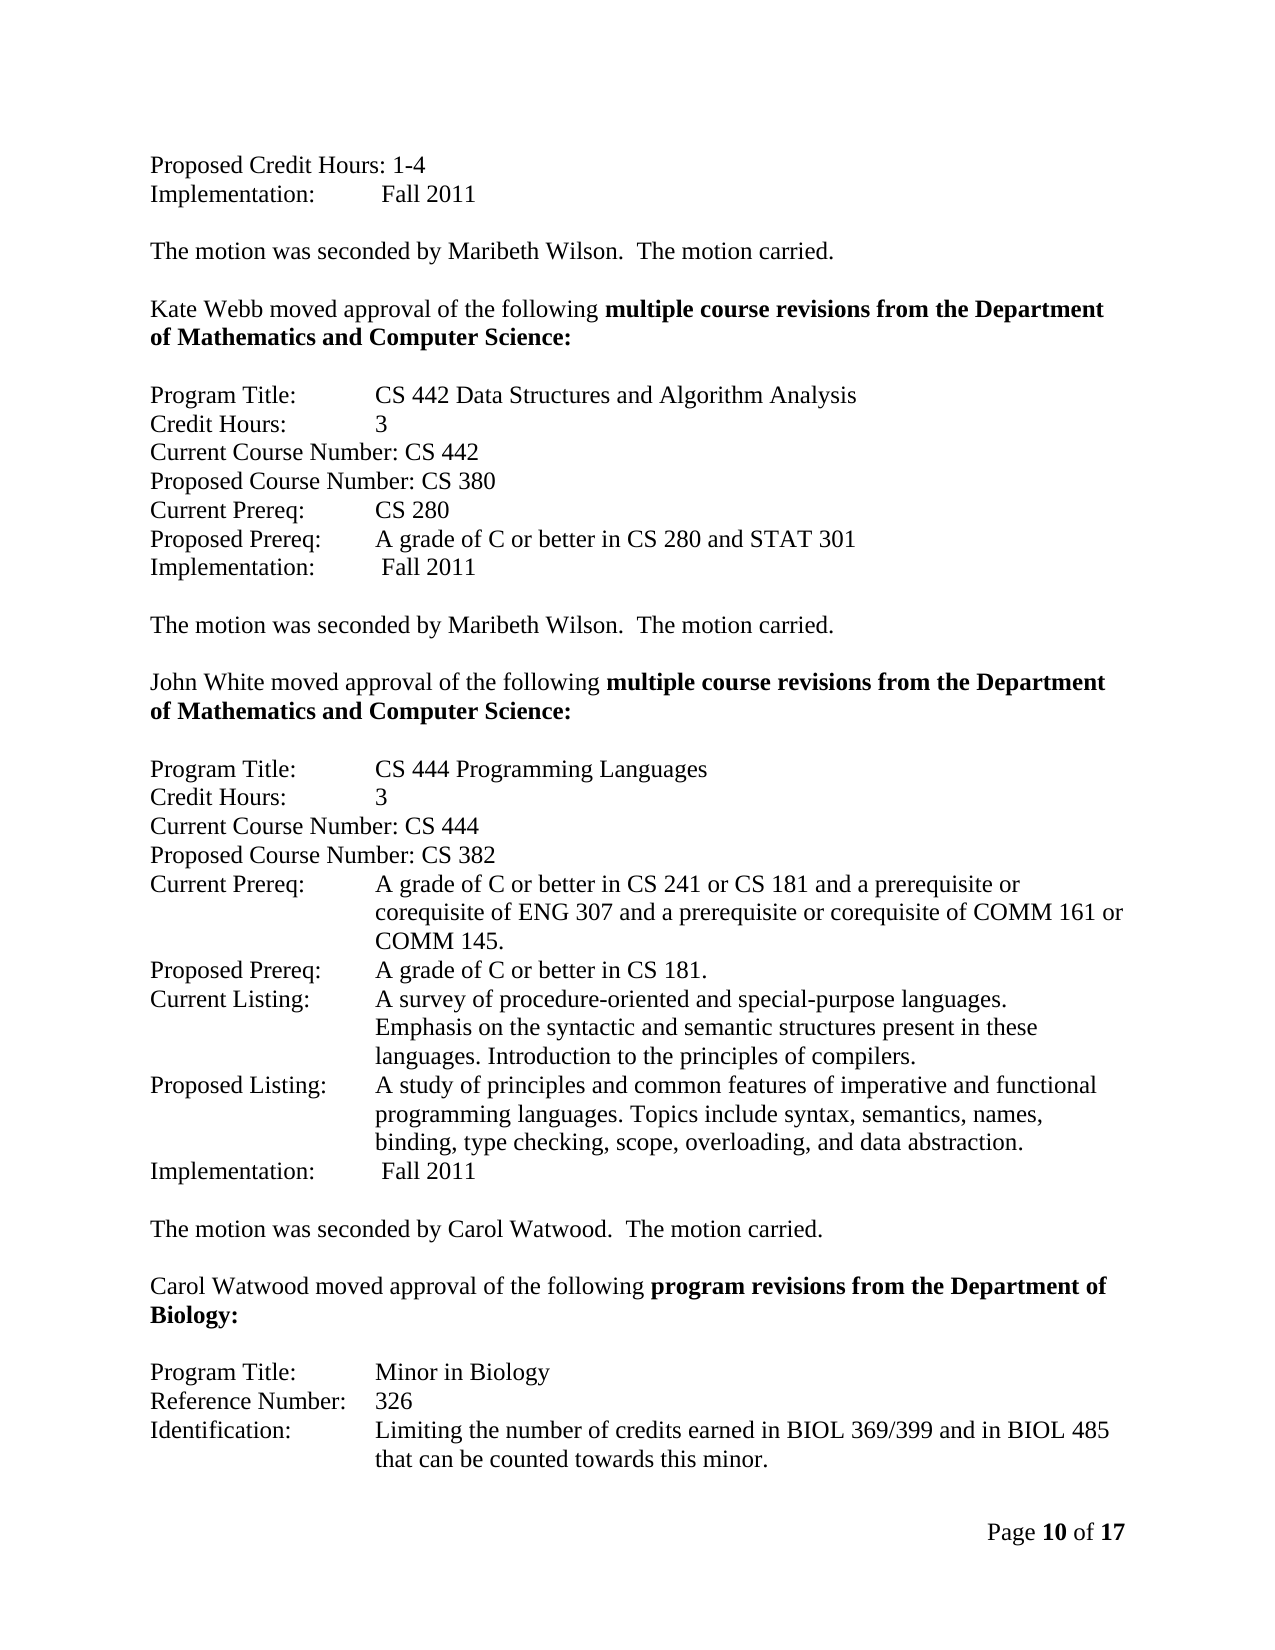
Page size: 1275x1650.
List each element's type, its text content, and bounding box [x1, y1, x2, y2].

text Current Course Number: CS 442 [150, 437, 1125, 466]
text Proposed Prereq: A grade of C or better in CS 181. [150, 955, 1125, 984]
text Current Prereq: A grade of C or better in CS 241 or CS 181 and a prerequisite or [150, 869, 1125, 897]
text Credit Hours: 3 [150, 409, 1125, 437]
text Proposed Prereq: A grade of C or better in CS 280 and STAT 301 [150, 524, 1125, 552]
text Implementation: Fall 2011 [150, 1156, 1125, 1185]
text Reference Number: 326 [150, 1386, 1125, 1415]
text Current Course Number: CS 444 [150, 811, 1125, 840]
text Implementation: Fall 2011 [150, 552, 1125, 581]
text Emphasis on the syntactic and semantic structures present in these [300, 1012, 1125, 1041]
text corequisite of ENG 307 and a prerequisite or corequisite of COMM 161 or [300, 897, 1125, 926]
text John White moved approval of the following multiple course revisions from the Department of Mathematics and Computer Science: [150, 667, 1125, 725]
text Program Title: Minor in Biology [150, 1357, 1125, 1386]
text COMM 145. [300, 926, 1125, 955]
text Identification: Limiting the number of credits earned in BIOL 369/399 and in BIOL 485 [150, 1415, 1125, 1444]
text Proposed Course Number: CS 382 [150, 840, 1125, 869]
text languages. Introduction to the principles of compilers. [300, 1041, 1125, 1070]
text Kate Webb moved approval of the following multiple course revisions from the Department of Mathematics and Computer Science: [150, 294, 1125, 351]
text binding, type checking, scope, overloading, and data abstraction. [300, 1127, 1125, 1156]
text Current Prereq: CS 280 [150, 495, 1125, 524]
text Credit Hours: 3 [150, 782, 1125, 811]
text Program Title: CS 444 Programming Languages [150, 754, 1125, 782]
text Carol Watwood moved approval of the following program revisions from the Department of Biology: [150, 1271, 1125, 1329]
text The motion was seconded by Maribeth Wilson. The motion carried. [150, 236, 1125, 265]
text The motion was seconded by Carol Watwood. The motion carried. [150, 1214, 1125, 1242]
text Proposed Course Number: CS 380 [150, 466, 1125, 495]
text Proposed Credit Hours: 1-4 [150, 150, 1125, 179]
text Implementation: Fall 2011 [150, 179, 1125, 207]
text Program Title: CS 442 Data Structures and Algorithm Analysis [150, 380, 1125, 409]
text programming languages. Topics include syntax, semantics, names, [300, 1099, 1125, 1127]
text that can be counted towards this minor. [300, 1444, 1125, 1472]
text Proposed Listing: A study of principles and common features of imperative and functional [150, 1070, 1125, 1099]
text The motion was seconded by Maribeth Wilson. The motion carried. [150, 610, 1125, 639]
text Current Listing: A survey of procedure-oriented and special-purpose languages. [150, 984, 1125, 1012]
